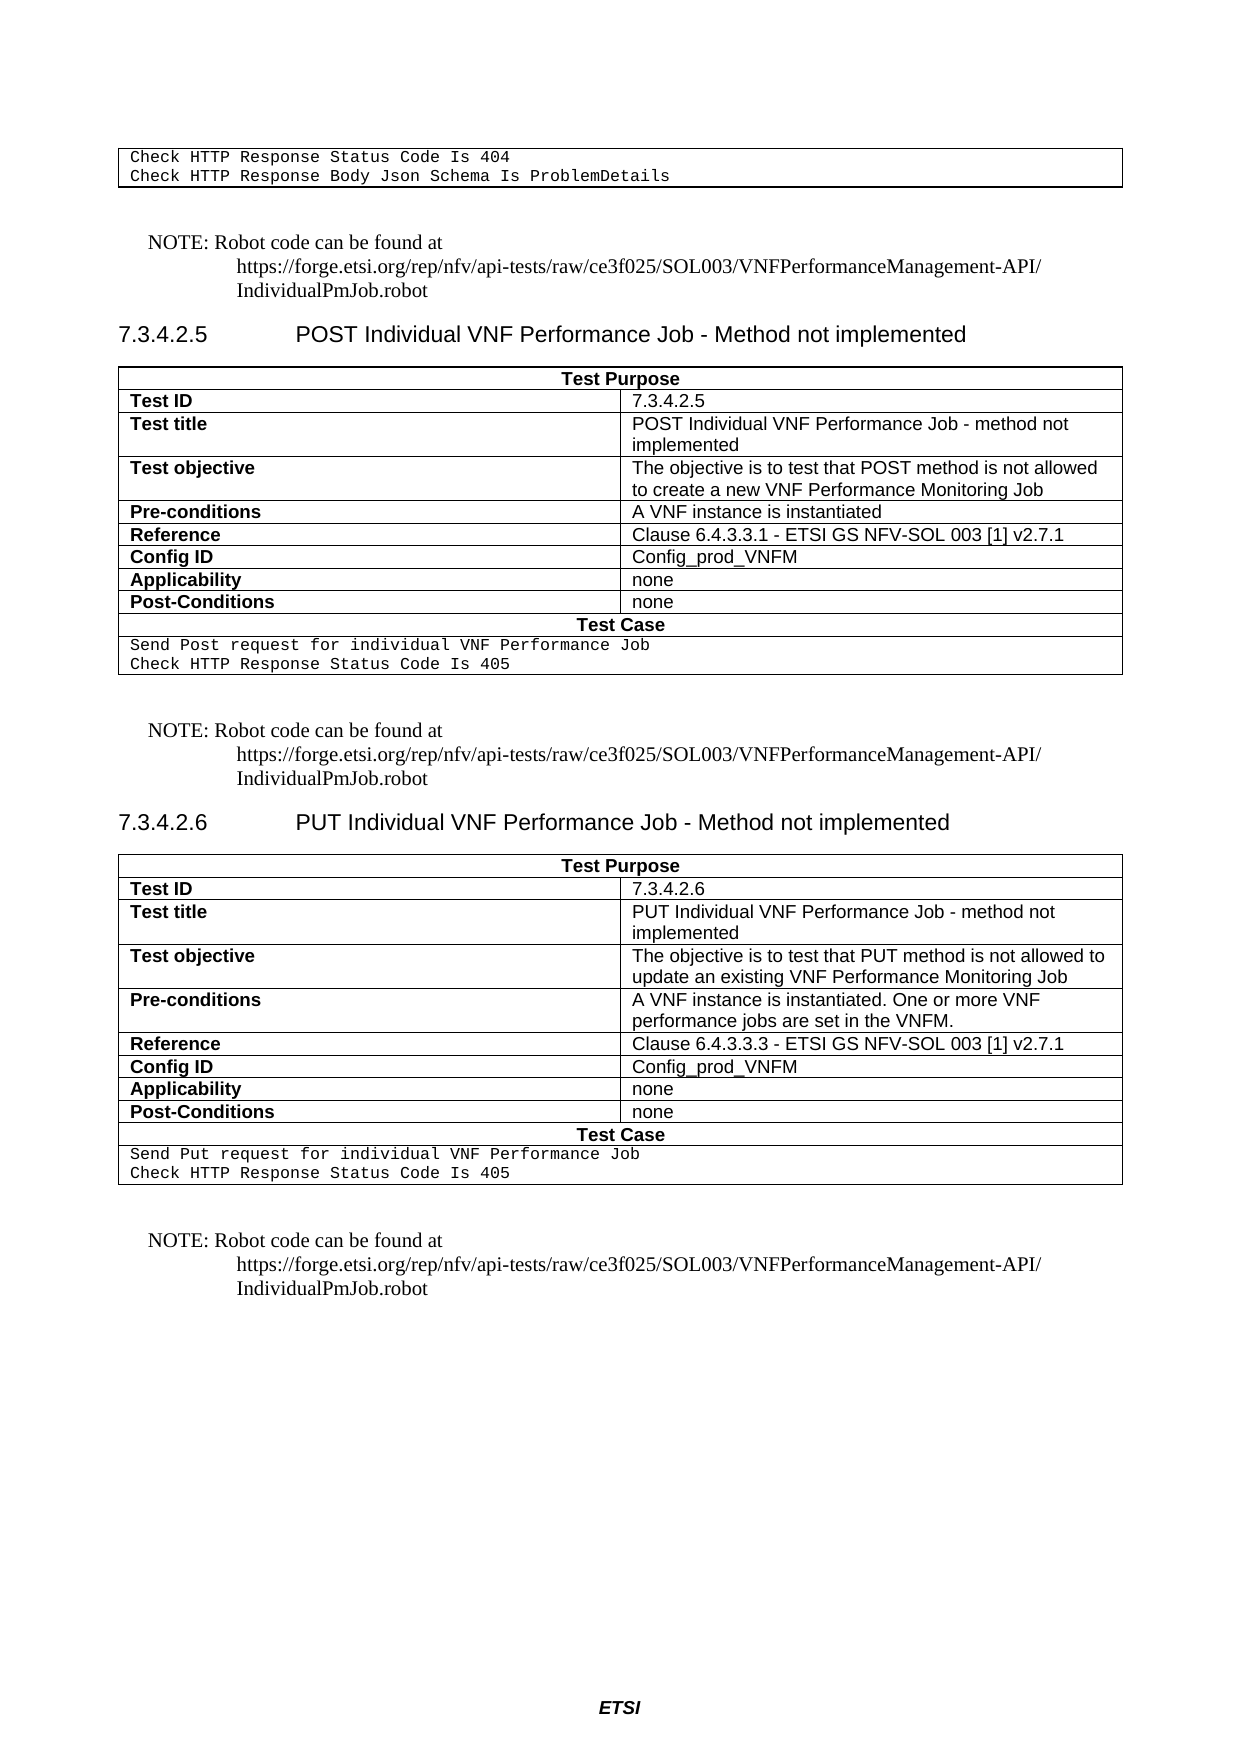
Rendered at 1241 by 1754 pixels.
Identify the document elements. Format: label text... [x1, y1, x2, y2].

text NOTE: Robot code can be found at https://forge.etsi.org/rep/nfv/api-tests/raw/ce3f025/SOL003/VNFPerformanceManagement-API/IndividualPmJob.robot [148, 718, 1122, 790]
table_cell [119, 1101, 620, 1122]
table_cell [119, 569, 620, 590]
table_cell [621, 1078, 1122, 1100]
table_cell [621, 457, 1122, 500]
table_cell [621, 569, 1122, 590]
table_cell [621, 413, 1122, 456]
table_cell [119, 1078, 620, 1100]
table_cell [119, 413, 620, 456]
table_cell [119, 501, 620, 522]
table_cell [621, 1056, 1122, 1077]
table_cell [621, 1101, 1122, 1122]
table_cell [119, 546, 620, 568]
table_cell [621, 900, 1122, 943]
text NOTE: Robot code can be found at https://forge.etsi.org/rep/nfv/api-tests/raw/ce3f025/SOL003/VNFPerformanceManagement-API/IndividualPmJob.robot [148, 1227, 1122, 1300]
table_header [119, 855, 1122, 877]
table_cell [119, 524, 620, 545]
subtitle 7.3.4.2.6 PUT Individual VNF Performance Job - Method not implemented [118, 809, 1122, 835]
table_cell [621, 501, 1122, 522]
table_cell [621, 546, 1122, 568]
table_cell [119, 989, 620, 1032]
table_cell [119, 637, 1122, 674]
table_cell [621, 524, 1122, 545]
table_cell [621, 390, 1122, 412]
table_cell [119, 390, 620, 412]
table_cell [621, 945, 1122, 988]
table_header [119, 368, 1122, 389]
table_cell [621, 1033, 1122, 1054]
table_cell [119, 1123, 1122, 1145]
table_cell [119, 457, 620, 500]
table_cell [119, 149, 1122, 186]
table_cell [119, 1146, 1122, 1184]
subtitle 7.3.4.2.5 POST Individual VNF Performance Job - Method not implemented [118, 321, 1122, 348]
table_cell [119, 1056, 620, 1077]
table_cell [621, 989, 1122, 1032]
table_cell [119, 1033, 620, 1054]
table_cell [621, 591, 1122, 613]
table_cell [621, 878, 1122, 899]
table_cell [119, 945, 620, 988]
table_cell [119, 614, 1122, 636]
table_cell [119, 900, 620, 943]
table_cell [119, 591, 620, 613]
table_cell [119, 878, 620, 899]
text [148, 230, 1122, 302]
